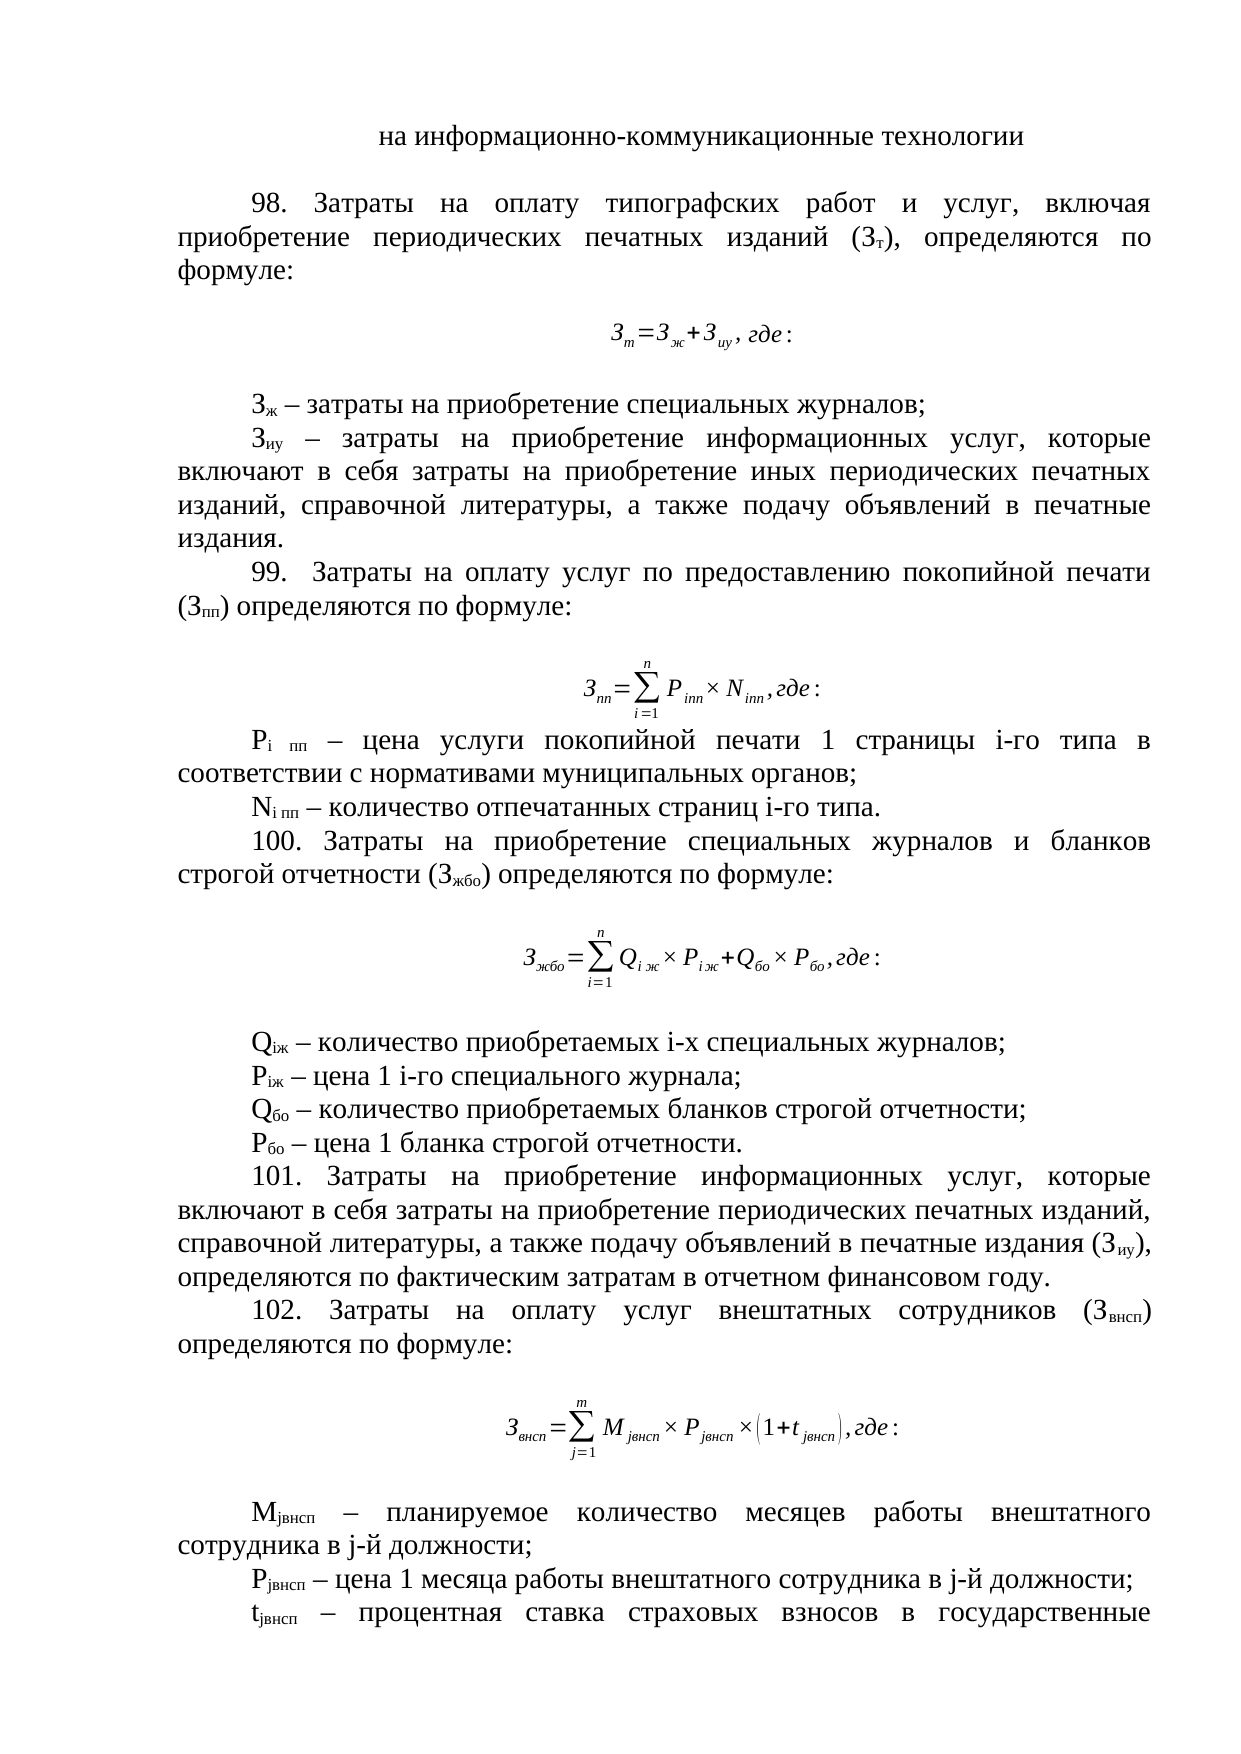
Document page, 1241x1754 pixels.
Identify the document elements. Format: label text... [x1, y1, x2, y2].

text Qiж – количество приобретаемых i-х специальных журналов; [177, 1024, 1152, 1058]
text Mjвнсп – планируемое количество месяцев работы внештатного сотрудника в j-й должности; [177, 1494, 1152, 1561]
text 99. Затраты на оплату услуг по предоставлению покопийной печати (Зпп) определяются по формуле: [177, 554, 1152, 621]
text Piж – цена 1 i-го специального журнала; [177, 1058, 1152, 1091]
text Зиу – затраты на приобретение информационных услуг, которые включают в себя затраты на приобретение иных периодических печатных изданий, справочной литературы, а также подачу объявлений в печатные издания. [177, 420, 1152, 554]
text Ni пп – количество отпечатанных страниц i-го типа. [177, 789, 1152, 823]
text Pjвнсп – цена 1 месяца работы внештатного сотрудника в j-й должности; [177, 1561, 1152, 1594]
text 101. Затраты на приобретение информационных услуг, которые включают в себя затраты на приобретение периодических печатных изданий, справочной литературы, а также подачу объявлений в печатные издания (Зиу), определяются по фактическим затратам в отчетном финансовом году. [177, 1158, 1152, 1292]
text 100. Затраты на приобретение специальных журналов и бланков строгой отчетности (Зжбо) определяются по формуле: [177, 823, 1152, 890]
text на информационно-коммуникационные технологии [177, 118, 1152, 152]
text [177, 1594, 1152, 1628]
text 102. Затраты на оплату услуг внештатных сотрудников (Звнсп) определяются по формуле: [177, 1292, 1152, 1359]
text Qбо – количество приобретаемых бланков строгой отчетности; [177, 1091, 1152, 1125]
text Зж – затраты на приобретение специальных журналов; [177, 386, 1152, 420]
text Pi пп – цена услуги покопийной печати 1 страницы i-го типа в соответствии с нормативами муниципальных органов; [177, 722, 1152, 789]
text Pбо – цена 1 бланка строгой отчетности. [177, 1125, 1152, 1158]
text 98. Затраты на оплату типографских работ и услуг, включая приобретение периодических печатных изданий (Зт), определяются по формуле: [177, 185, 1152, 286]
